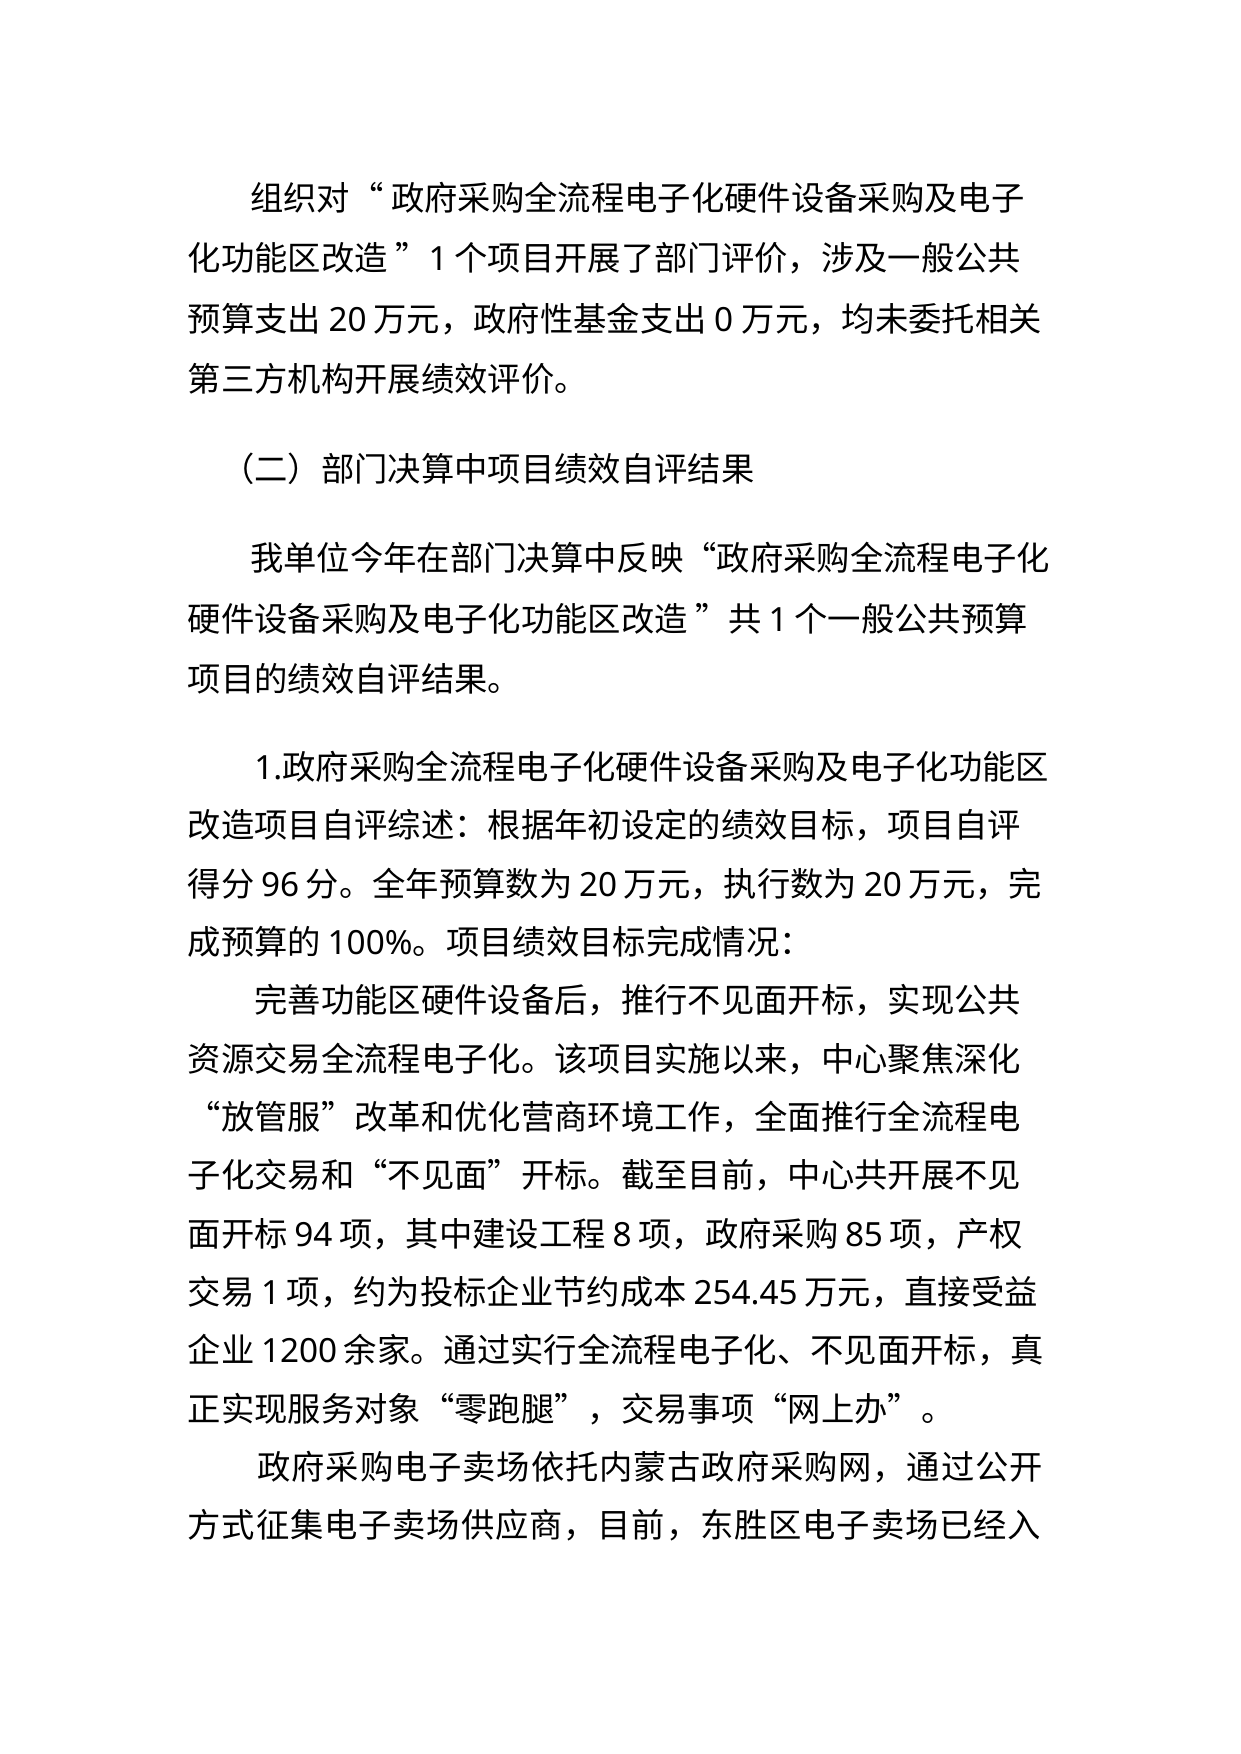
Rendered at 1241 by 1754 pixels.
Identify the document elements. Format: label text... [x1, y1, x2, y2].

text 组织对“ 政府采购全流程电子化硬件设备采购及电子化功能区改造 ”1个项目开展了部门评价，涉及一般公共预算支出 20万元，政府性基金支出 0 万元，均未委托相关第三方机构开展绩效评价。 [187, 162, 1053, 404]
text 我单位今年在部门决算中反映“政府采购全流程电子化硬件设备采购及电子化功能区改造 ”共1个一般公共预算项目的绩效自评结果。 [187, 522, 1053, 704]
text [187, 1433, 1053, 1549]
text 完善功能区硬件设备后，推行不见面开标，实现公共资源交易全流程电子化。该项目实施以来，中心聚焦深化“放管服”改革和优化营商环境工作，全面推行全流程电子化交易和“不见面”开标。截至目前，中心共开展不见面开标94项，其中建设工程8项，政府采购85项，产权交易1项，约为投标企业节约成本254.45万元，直接受益企业1200余家。通过实行全流程电子化、不见面开标，真正实现服务对象“零跑腿”，交易事项“网上办”。 [187, 966, 1053, 1433]
text （二）部门决算中项目绩效自评结果 [187, 433, 1053, 493]
text 1.政府采购全流程电子化硬件设备采购及电子化功能区改造项目自评综述：根据年初设定的绩效目标，项目自评得分96分。全年预算数为20万元，执行数为20万元，完成预算的100%。项目绩效目标完成情况： [187, 733, 1053, 966]
